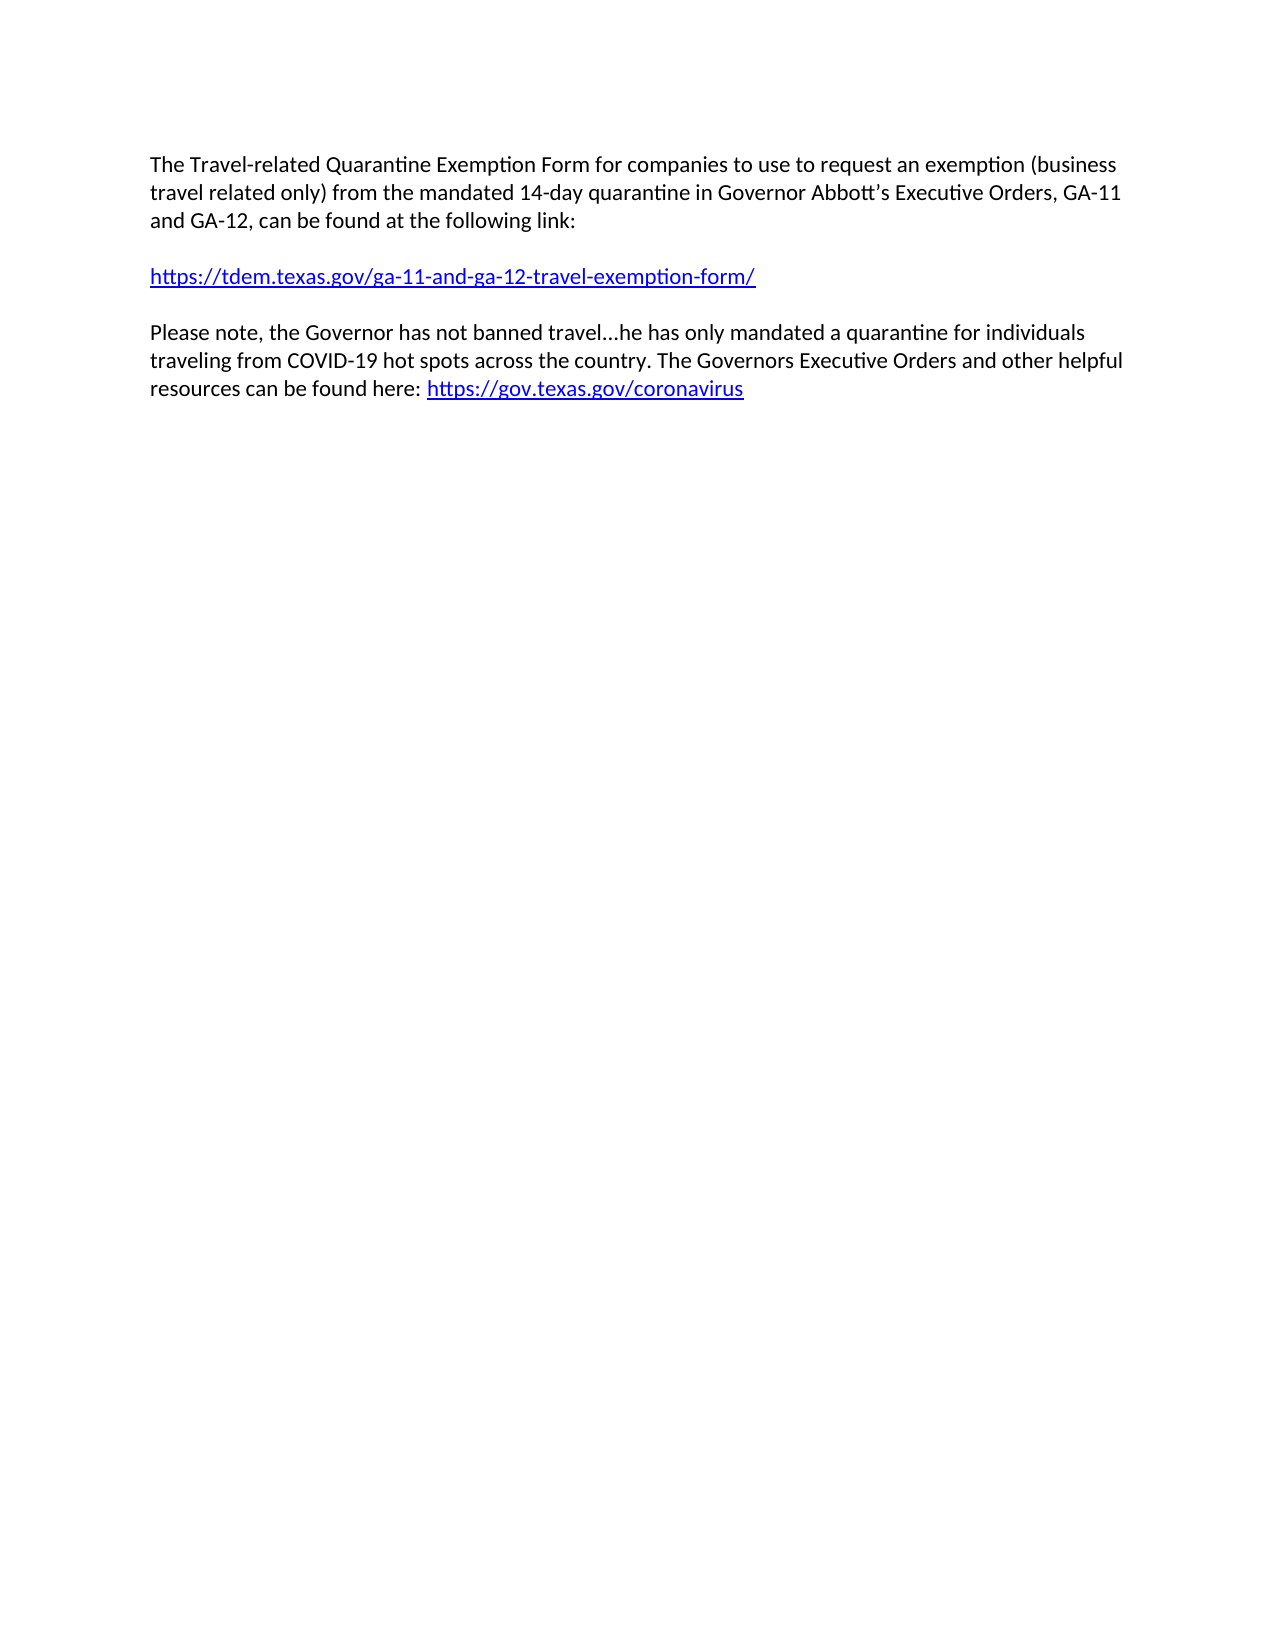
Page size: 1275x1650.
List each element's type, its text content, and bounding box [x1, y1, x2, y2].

text The Travel-related Quarantine Exemption Form for companies to use to request an exemption (business travel related only) from the mandated 14-day quarantine in Governor Abbott’s Executive Orders, GA-11 and GA-12, can be found at the following link: [150, 150, 1125, 234]
text Please note, the Governor has not banned travel...he has only mandated a quarantine for individuals traveling from COVID-19 hot spots across the country. The Governors Executive Orders and other helpful resources can be found here: https://gov.texas.gov/coronavirus [150, 318, 1125, 402]
text https://tdem.texas.gov/ga-11-and-ga-12-travel-exemption-form/ [150, 262, 1125, 290]
